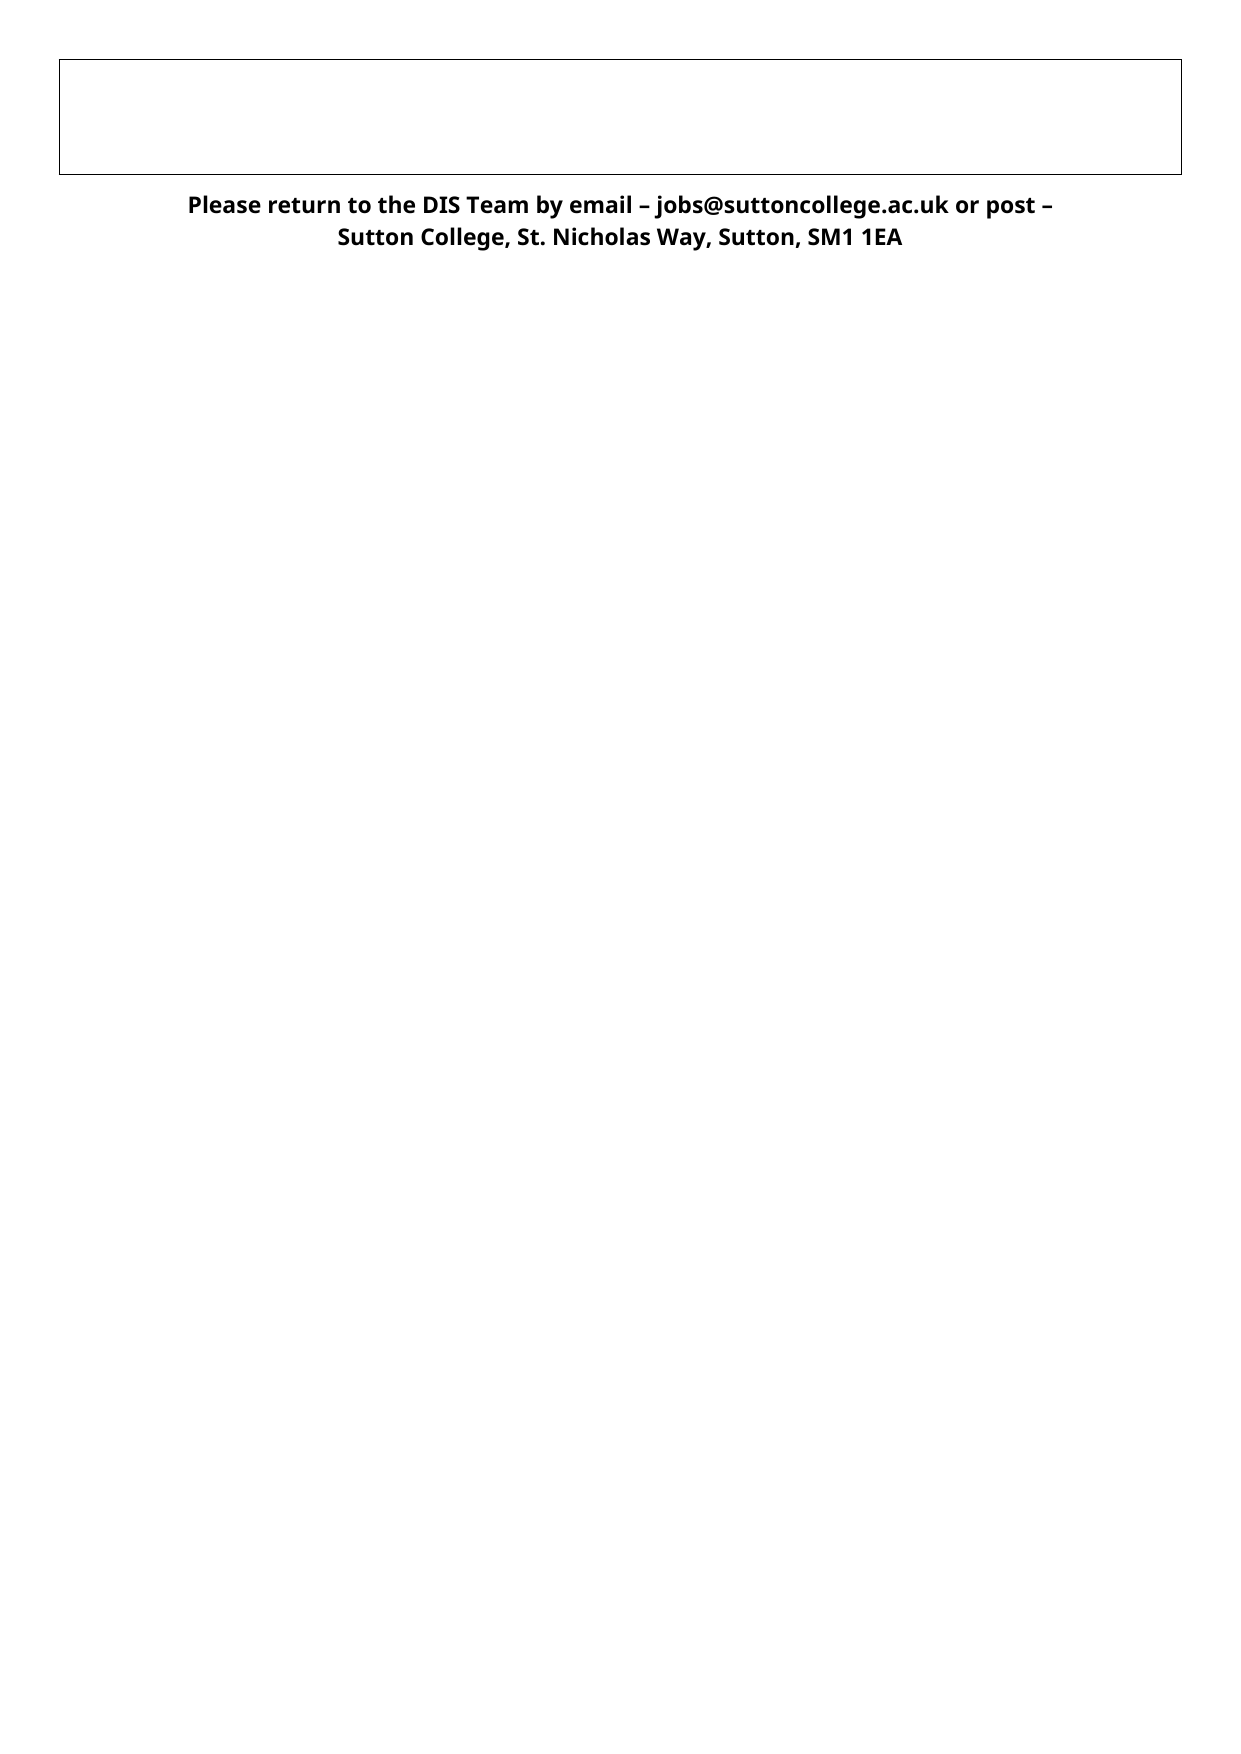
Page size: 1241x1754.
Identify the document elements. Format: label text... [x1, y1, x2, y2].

table_cell [60, 60, 1181, 174]
subtitle Please return to the DIS Team by email – jobs@suttoncollege.ac.uk or post – [59, 189, 1181, 221]
subtitle Sutton College, St. Nicholas Way, Sutton, SM1 1EA [59, 221, 1181, 252]
